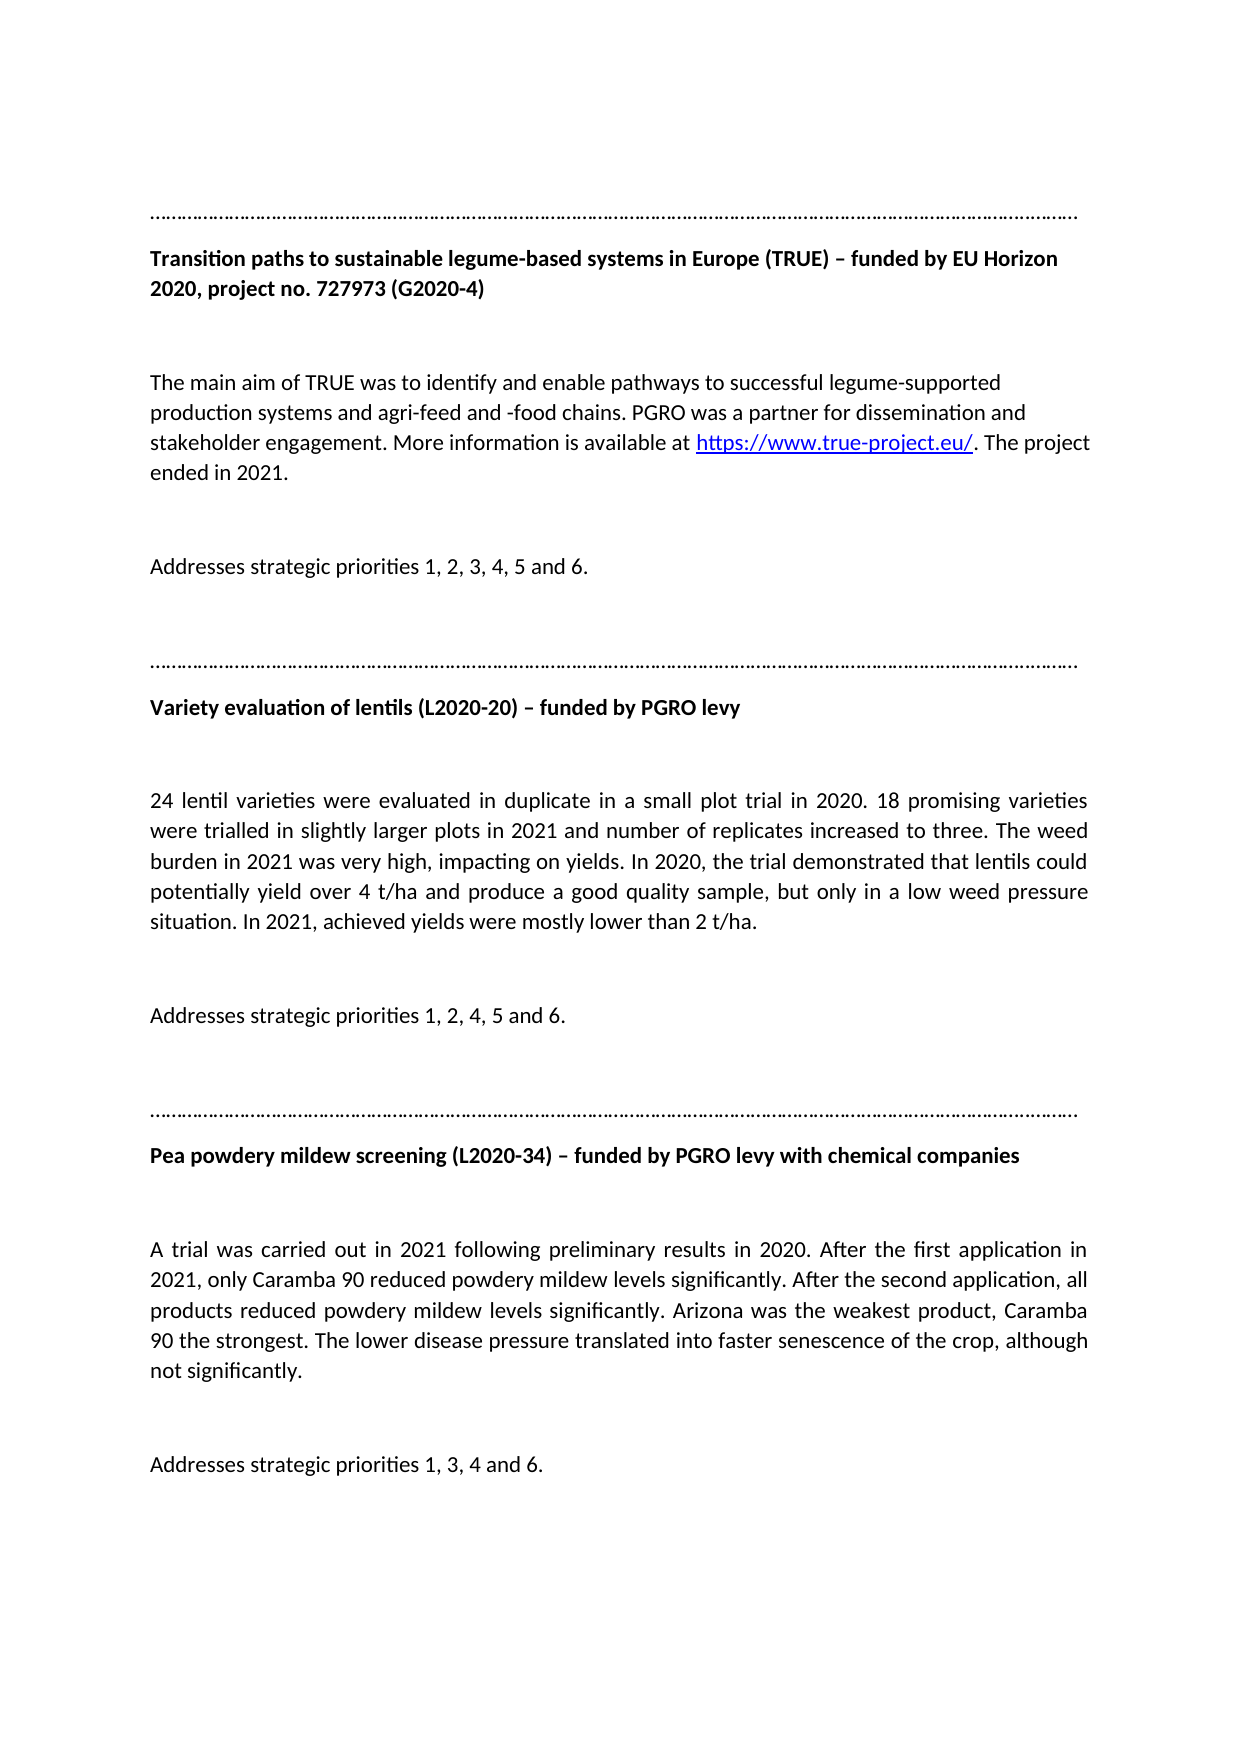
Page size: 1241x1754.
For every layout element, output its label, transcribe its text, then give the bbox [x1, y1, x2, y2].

text Transition paths to sustainable legume-based systems in Europe (TRUE) – funded by EU Horizon 2020, project no. 727973 (G2020-4) [150, 244, 1090, 302]
text Pea powdery mildew screening (L2020-34) – funded by PGRO levy with chemical companies [150, 1142, 1090, 1170]
text 24 lentil varieties were evaluated in duplicate in a small plot trial in 2020. 18 promising varieties were trialled in slightly larger plots in 2021 and number of replicates increased to three. The weed burden in 2021 was very high, impacting on yields. In 2020, the trial demonstrated that lentils could potentially yield over 4 t/ha and produce a good quality sample, but only in a low weed pressure situation. In 2021, achieved yields were mostly lower than 2 t/ha. [150, 786, 1090, 935]
text Addresses strategic priorities 1, 2, 3, 4, 5 and 6. [150, 552, 1090, 580]
text Variety evaluation of lentils (L2020-20) – funded by PGRO levy [150, 693, 1090, 721]
text Addresses strategic priorities 1, 3, 4 and 6. [150, 1450, 1090, 1478]
text …………………………………………………………………………………………………………………………………………………..……… [150, 197, 1095, 225]
text …………………………………………………………………………………………………………………………………………………..……… [150, 1095, 1095, 1123]
text A trial was carried out in 2021 following preliminary results in 2020. After the first application in 2021, only Caramba 90 reduced powdery mildew levels significantly. After the second application, all products reduced powdery mildew levels significantly. Arizona was the weakest product, Caramba 90 the strongest. The lower disease pressure translated into faster senescence of the crop, although not significantly. [150, 1235, 1090, 1384]
text …………………………………………………………………………………………………………………………………………………..……… [150, 646, 1090, 674]
text The main aim of TRUE was to identify and enable pathways to successful legume-supported production systems and agri-feed and -food chains. PGRO was a partner for dissemination and stakeholder engagement. More information is available at https://www.true-project.eu/. The project ended in 2021. [150, 368, 1090, 486]
text Addresses strategic priorities 1, 2, 4, 5 and 6. [150, 1001, 1090, 1029]
